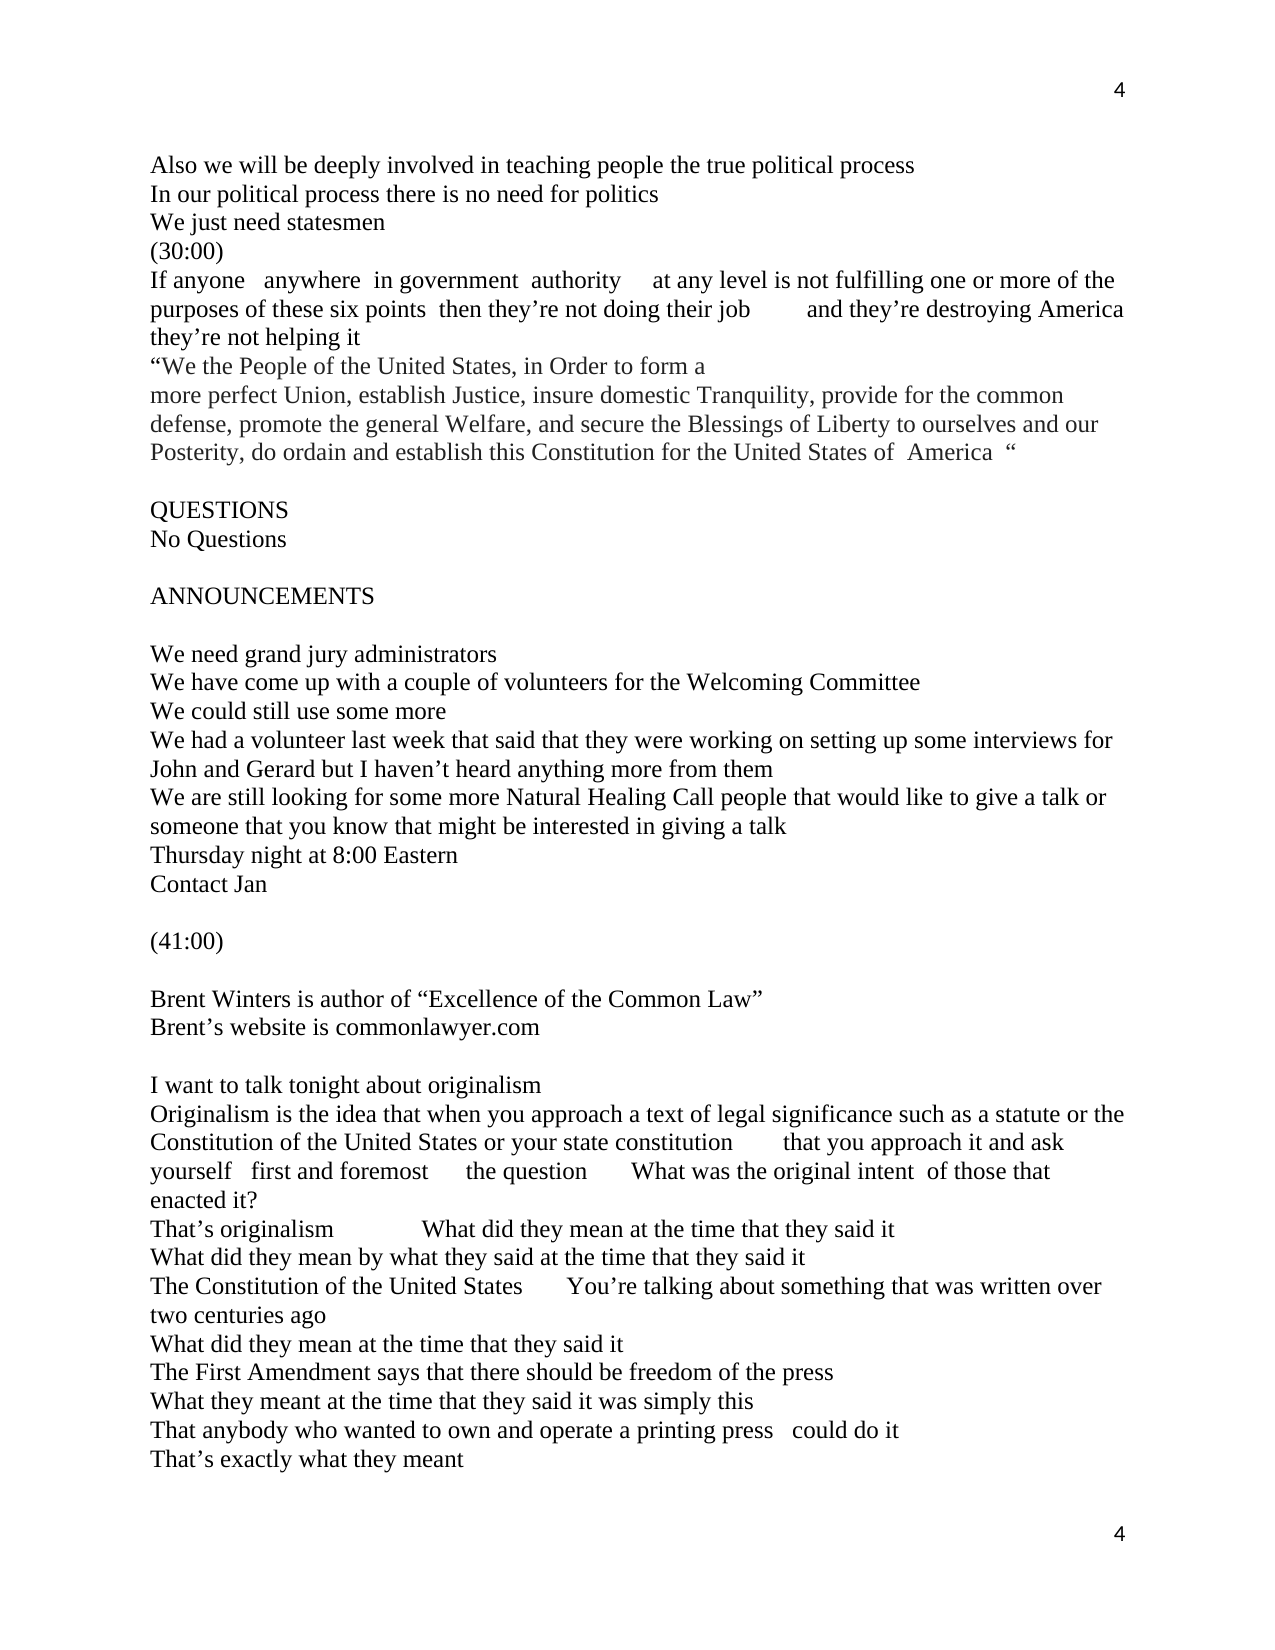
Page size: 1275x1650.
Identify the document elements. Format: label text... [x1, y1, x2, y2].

text We are still looking for some more Natural Healing Call people that would like to give a talk or someone that you know that might be interested in giving a talk [150, 782, 1125, 840]
text We need grand jury administrators [150, 639, 1125, 667]
text The First Amendment says that there should be freedom of the press [150, 1357, 1125, 1386]
text That’s originalism What did they mean at the time that they said it [150, 1214, 1125, 1242]
text Originalism is the idea that when you approach a text of legal significance such as a statute or the Constitution of the United States or your state constitution that you approach it and ask yourself first and foremost the question What was the original intent of those that enacted it? [150, 1099, 1125, 1214]
text We just need statesmen [150, 207, 1125, 236]
text I want to talk tonight about originalism [150, 1070, 1125, 1099]
text (41:00) [150, 926, 1125, 955]
text Thursday night at 8:00 Eastern [150, 840, 1125, 869]
text What they meant at the time that they said it was simply this [150, 1386, 1125, 1415]
text “We the People of the United States, in Order to form a more perfect Union, establish Justice, insure domestic Tranquility, provide for the common defense, promote the general Welfare, and secure the Blessings of Liberty to ourselves and our Posterity, do ordain and establish this Constitution for the United States of America “ [150, 351, 1125, 466]
text (30:00) [150, 236, 1125, 265]
text Also we will be deeply involved in teaching people the true political process [150, 150, 1125, 179]
text No Questions [150, 524, 1125, 552]
text We have come up with a couple of volunteers for the Welcoming Committee [150, 667, 1125, 696]
text In our political process there is no need for politics [150, 179, 1125, 207]
text That anybody who wanted to own and operate a printing press could do it [150, 1415, 1125, 1444]
text Brent’s website is commonlawyer.com [150, 1012, 1125, 1041]
text The Constitution of the United States You’re talking about something that was written over two centuries ago [150, 1271, 1125, 1329]
text What did they mean by what they said at the time that they said it [150, 1242, 1125, 1271]
text Contact Jan [150, 869, 1125, 897]
text Brent Winters is author of “Excellence of the Common Law” [150, 984, 1125, 1012]
text ANNOUNCEMENTS [150, 581, 1125, 610]
text We had a volunteer last week that said that they were working on setting up some interviews for John and Gerard but I haven’t heard anything more from them [150, 725, 1125, 782]
text We could still use some more [150, 696, 1125, 725]
text If anyone anywhere in government authority at any level is not fulfilling one or more of the purposes of these six points then they’re not doing their job and they’re destroying America they’re not helping it [150, 265, 1125, 351]
text QUESTIONS [150, 495, 1125, 524]
text That’s exactly what they meant [150, 1444, 1125, 1472]
text What did they mean at the time that they said it [150, 1329, 1125, 1357]
